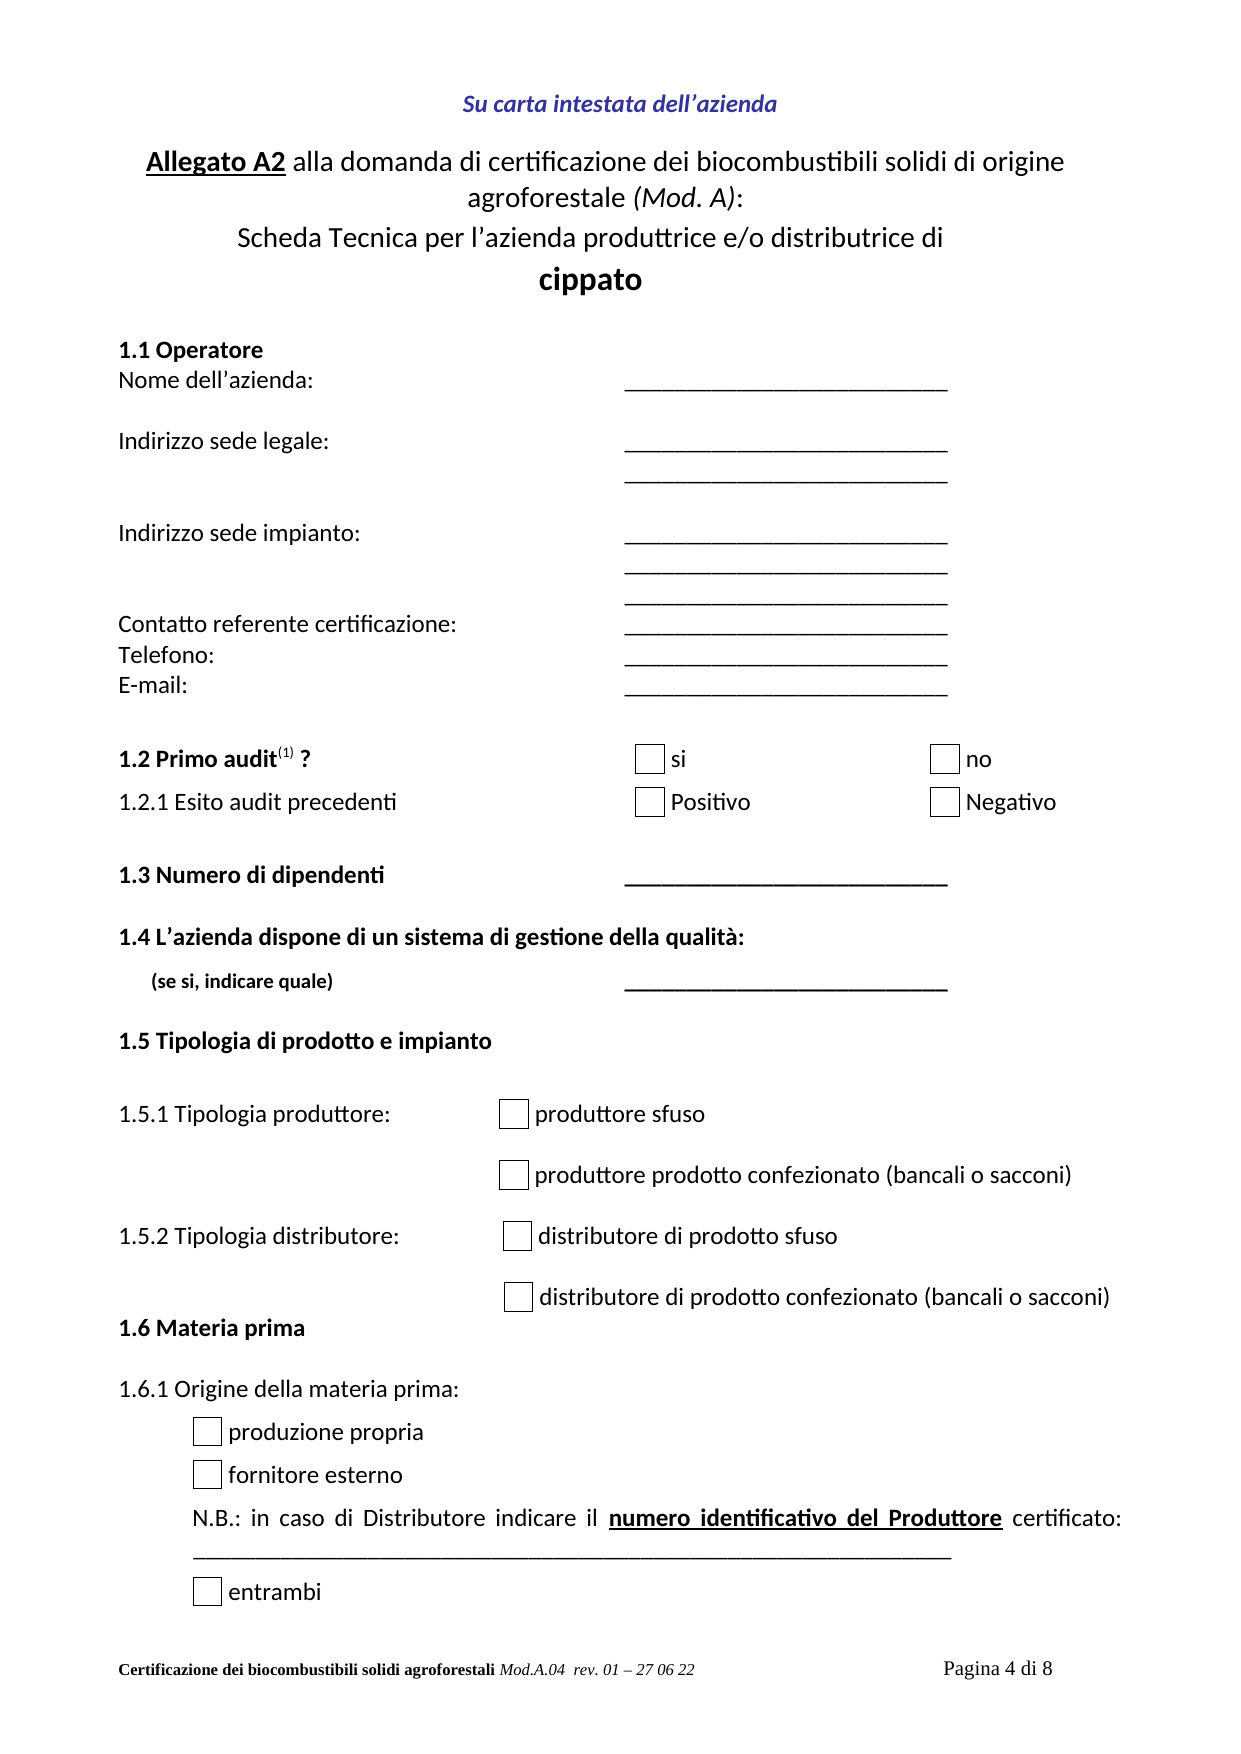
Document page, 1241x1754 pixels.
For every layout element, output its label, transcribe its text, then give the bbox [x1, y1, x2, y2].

text produzione propria [118, 1416, 1122, 1447]
text Indirizzo sede legale: __________________________ [118, 425, 1122, 456]
text 1.3 Numero di dipendenti __________________________ [118, 860, 1122, 890]
text 1.5 Tipologia di prodotto e impianto [118, 1025, 1122, 1055]
text 1.1 Operatore [118, 334, 1122, 364]
text Su carta intestata dell’azienda [118, 89, 1122, 119]
text (se si, indicare quale) __________________________ [118, 964, 1122, 994]
text 1.6 Materia prima [118, 1312, 1122, 1342]
text 1.4 L’azienda dispone di un sistema di gestione della qualità: [118, 921, 1122, 951]
text N.B.: in caso di Distributore indicare il numero identificativo del Produttore certificato: _____________________________________________________________ [192, 1502, 1122, 1563]
text Telefono: __________________________ [118, 639, 1122, 669]
text Contatto referente certificazione: __________________________ [118, 608, 1122, 639]
text entrambi [118, 1576, 1122, 1606]
text 1.5.1 Tipologia produttore: produttore sfuso [118, 1098, 1122, 1129]
text Indirizzo sede impianto: __________________________ [118, 517, 1122, 547]
text __________________________ [118, 578, 1122, 608]
text 1.2.1 Esito audit precedenti Positivo Negativo [118, 786, 1122, 817]
text __________________________ [118, 456, 1122, 486]
title Scheda Tecnica per l’azienda produttrice e/o distributrice di [59, 219, 1122, 254]
text distributore di prodotto confezionato (bancali o sacconi) [118, 1281, 1122, 1312]
text __________________________ [118, 547, 1122, 578]
text 1.5.2 Tipologia distributore: distributore di prodotto sfuso [118, 1220, 1122, 1251]
title cippato [59, 258, 1122, 299]
title Allegato A2 alla domanda di certificazione dei biocombustibili solidi di origine agroforestale (Mod. A): [88, 143, 1122, 214]
text produttore prodotto confezionato (bancali o sacconi) [118, 1159, 1122, 1190]
text 1.6.1 Origine della materia prima: [118, 1373, 1122, 1403]
text fornitore esterno [118, 1459, 1122, 1489]
text Nome dell’azienda: __________________________ [118, 364, 1122, 395]
text E-mail: __________________________ [118, 669, 1122, 700]
text 1.2 Primo audit(1) ? si no [118, 743, 1122, 774]
